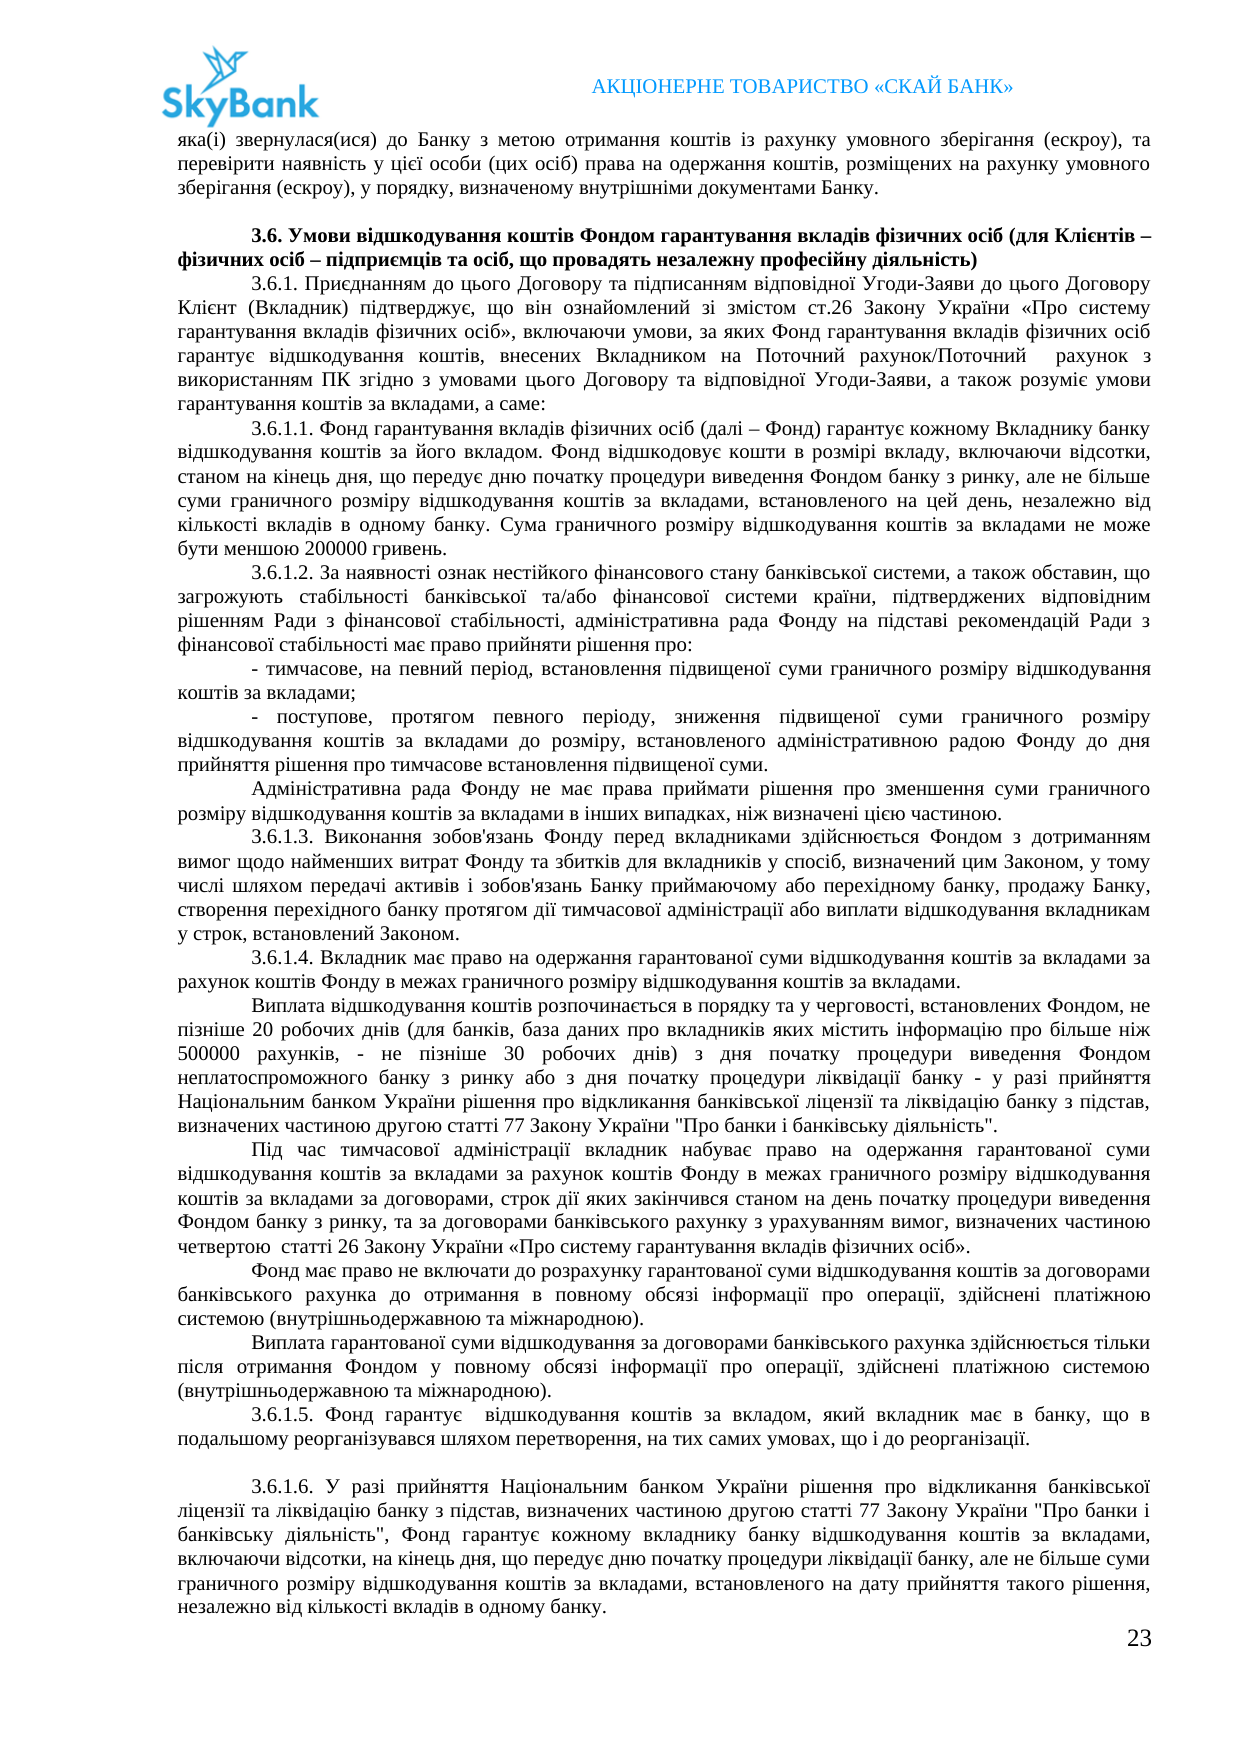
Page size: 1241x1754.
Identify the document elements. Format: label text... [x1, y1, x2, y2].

text 3.6.1. Приєднанням до цього Договору та підписанням відповідної Угоди-Заяви до цього Договору Клієнт (Вкладник) підтверджує, що він ознайомлений зі змістом ст.26 Закону України «Про систему гарантування вкладів фізичних осіб», включаючи умови, за яких Фонд гарантування вкладів фізичних осіб гарантує відшкодування коштів, внесених Вкладником на Поточний рахунок/Поточний рахунок з використанням ПК згідно з умовами цього Договору та відповідної Угоди-Заяви, а також розуміє умови гарантування коштів за вкладами, а саме: [177, 271, 1152, 415]
text Під час тимчасової адміністрації вкладник набуває право на одержання гарантованої суми відшкодування коштів за вкладами за рахунок коштів Фонду в межах граничного розміру відшкодування коштів за вкладами за договорами, строк дії яких закінчився станом на день початку процедури виведення Фондом банку з ринку, та за договорами банківського рахунку з урахуванням вимог, визначених частиною четвертою статті 26 Закону України «Про систему гарантування вкладів фізичних осіб». [177, 1137, 1152, 1258]
text 3.6.1.5. Фонд гарантує відшкодування коштів за вкладом, який вкладник має в банку, що в подальшому реорганізувався шляхом перетворення, на тих самих умовах, що і до реорганізації. [177, 1402, 1152, 1450]
text 3.6.1.2. За наявності ознак нестійкого фінансового стану банківської системи, а також обставин, що загрожують стабільності банківської та/або фінансової системи країни, підтверджених відповідним рішенням Ради з фінансової стабільності, адміністративна рада Фонду на підставі рекомендацій Ради з фінансової стабільності має право прийняти рішення про: [177, 560, 1152, 656]
text Виплата відшкодування коштів розпочинається в порядку та у черговості, встановлених Фондом, не пізніше 20 робочих днів (для банків, база даних про вкладників яких містить інформацію про більше ніж 500000 рахунків, - не пізніше 30 робочих днів) з дня початку процедури виведення Фондом неплатоспроможного банку з ринку або з дня початку процедури ліквідації банку - у разі прийняття Національним банком України рішення про відкликання банківської ліцензії та ліквідацію банку з підстав, визначених частиною другою статті 77 Закону України "Про банки і банківську діяльність". [177, 993, 1152, 1137]
text 3.6.1.6. У разі прийняття Національним банком України рішення про відкликання банківської ліцензії та ліквідацію банку з підстав, визначених частиною другою статті 77 Закону України "Про банки і банківську діяльність", Фонд гарантує кожному вкладнику банку відшкодування коштів за вкладами, включаючи відсотки, на кінець дня, що передує дню початку процедури ліквідації банку, але не більше суми граничного розміру відшкодування коштів за вкладами, встановленого на дату прийняття такого рішення, незалежно від кількості вкладів в одному банку. [177, 1474, 1152, 1618]
text - поступове, протягом певного періоду, зниження підвищеної суми граничного розміру відшкодування коштів за вкладами до розміру, встановленого адміністративною радою Фонду до дня прийняття рішення про тимчасове встановлення підвищеної суми. [177, 704, 1152, 776]
picture [142, 35, 349, 140]
text Адміністративна рада Фонду не має права приймати рішення про зменшення суми граничного розміру відшкодування коштів за вкладами в інших випадках, ніж визначені цією частиною. [177, 776, 1152, 824]
text 3.6. Умови відшкодування коштів Фондом гарантування вкладів фізичних осіб (для Клієнтів – фізичних осіб – підприємців та осіб, що провадять незалежну професійну діяльність) [177, 223, 1152, 271]
text 3.6.1.3. Виконання зобов'язань Фонду перед вкладниками здійснюється Фондом з дотриманням вимог щодо найменших витрат Фонду та збитків для вкладників у спосіб, визначений цим Законом, у тому числі шляхом передачі активів і зобов'язань Банку приймаючому або перехідному банку, продажу Банку, створення перехідного банку протягом дії тимчасової адміністрації або виплати відшкодування вкладникам у строк, встановлений Законом. [177, 824, 1152, 945]
text - тимчасове, на певний період, встановлення підвищеної суми граничного розміру відшкодування коштів за вкладами; [177, 656, 1152, 704]
text Фонд має право не включати до розрахунку гарантованої суми відшкодування коштів за договорами банківського рахунка до отримання в повному обсязі інформації про операції, здійснені платіжною системою (внутрішньодержавною та міжнародною). [177, 1258, 1152, 1330]
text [177, 127, 1152, 199]
text 3.6.1.4. Вкладник має право на одержання гарантованої суми відшкодування коштів за вкладами за рахунок коштів Фонду в межах граничного розміру відшкодування коштів за вкладами. [177, 945, 1152, 993]
text 3.6.1.1. Фонд гарантування вкладів фізичних осіб (далі – Фонд) гарантує кожному Вкладнику банку відшкодування коштів за його вкладом. Фонд відшкодовує кошти в розмірі вкладу, включаючи відсотки, станом на кінець дня, що передує дню початку процедури виведення Фондом банку з ринку, але не більше суми граничного розміру відшкодування коштів за вкладами, встановленого на цей день, незалежно від кількості вкладів в одному банку. Сума граничного розміру відшкодування коштів за вкладами не може бути меншою 200000 гривень. [177, 415, 1152, 560]
text Виплата гарантованої суми відшкодування за договорами банківського рахунка здійснюється тільки після отримання Фондом у повному обсязі інформації про операції, здійснені платіжною системою (внутрішньодержавною та міжнародною). [177, 1330, 1152, 1402]
